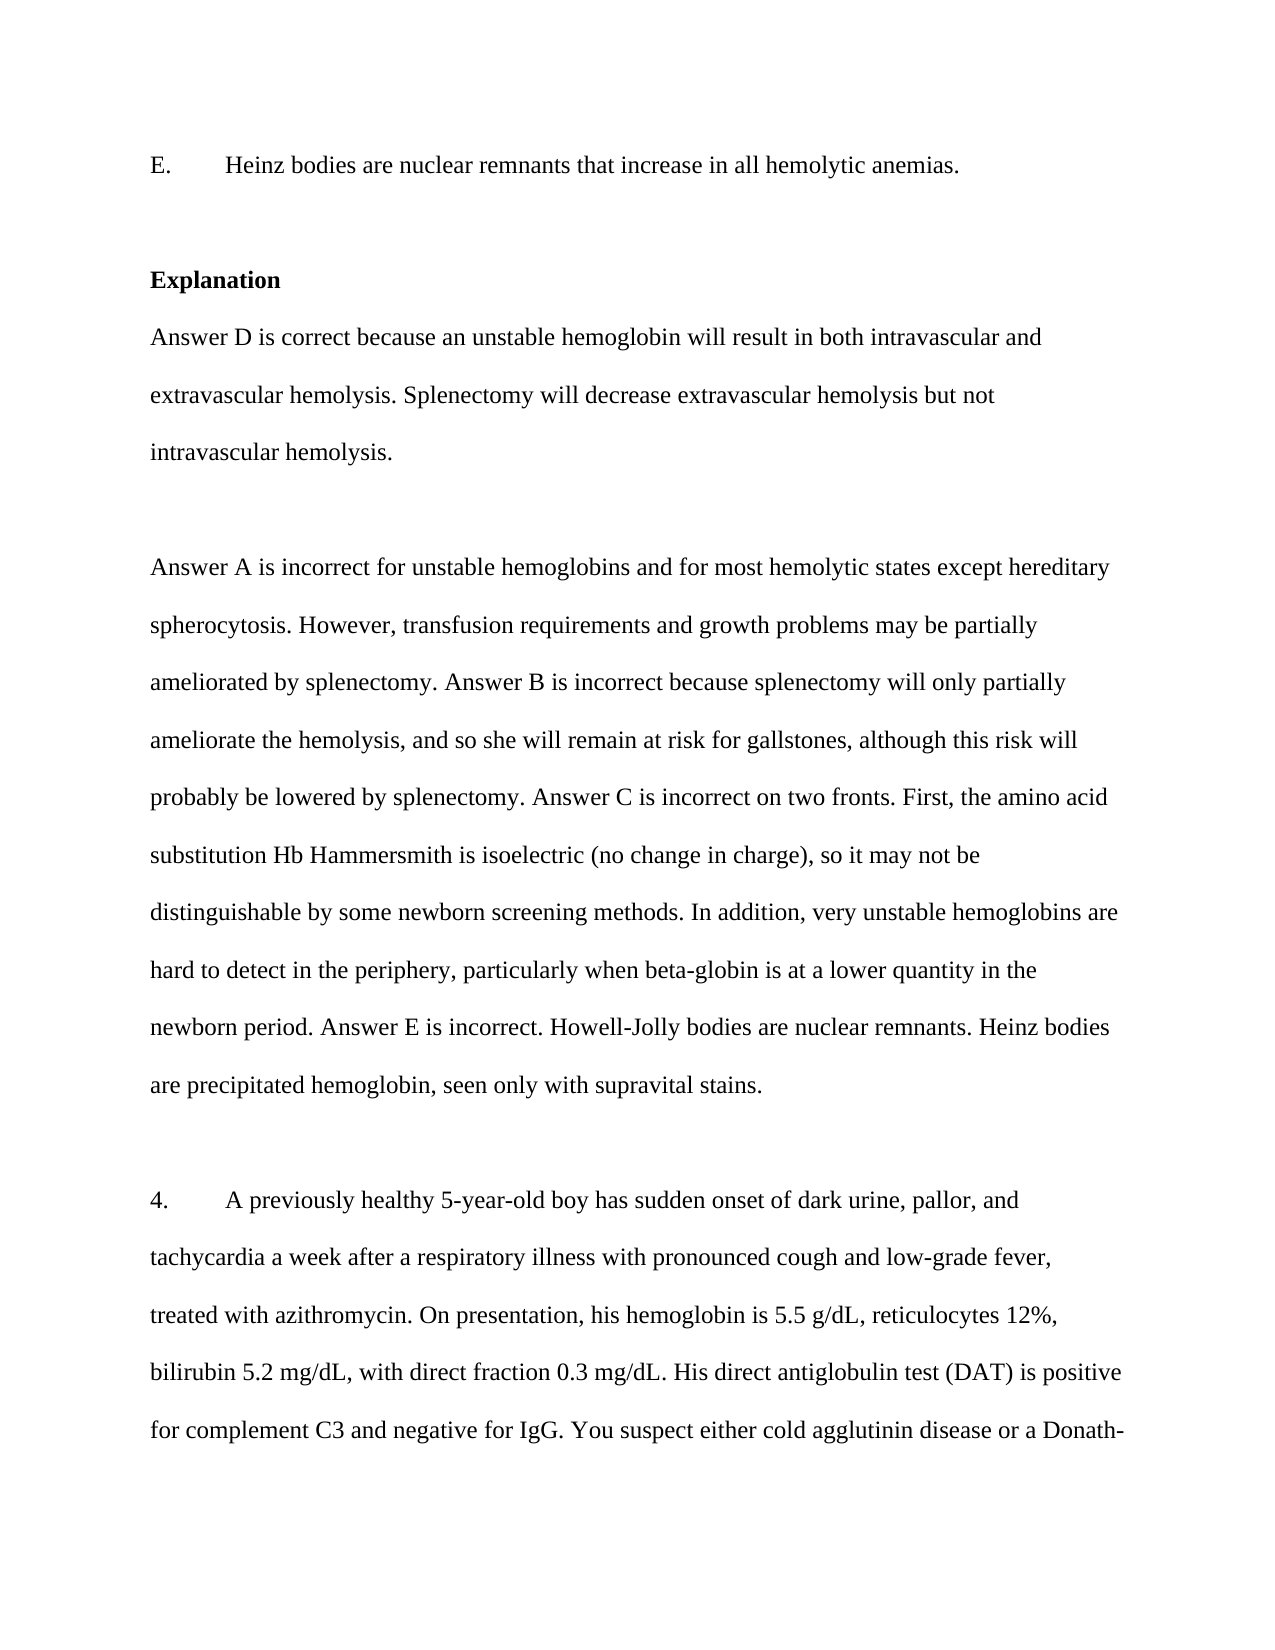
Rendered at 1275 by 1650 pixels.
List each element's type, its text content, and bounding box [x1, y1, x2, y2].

text E. Heinz bodies are nuclear remnants that increase in all hemolytic anemias. [150, 150, 1125, 179]
text Answer D is correct because an unstable hemoglobin will result in both intravascular and extravascular hemolysis. Splenectomy will decrease extravascular hemolysis but not intravascular hemolysis. [150, 322, 1125, 466]
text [150, 1185, 1125, 1444]
text Explanation [150, 265, 1125, 294]
text Answer A is incorrect for unstable hemoglobins and for most hemolytic states except hereditary spherocytosis. However, transfusion requirements and growth problems may be partially ameliorated by splenectomy. Answer B is incorrect because splenectomy will only partially ameliorate the hemolysis, and so she will remain at risk for gallstones, although this risk will probably be lowered by splenectomy. Answer C is incorrect on two fronts. First, the amino acid substitution Hb Hammersmith is isoelectric (no change in charge), so it may not be distinguishable by some newborn screening methods. In addition, very unstable hemoglobins are hard to detect in the periphery, particularly when beta-globin is at a lower quantity in the newborn period. Answer E is incorrect. Howell-Jolly bodies are nuclear remnants. Heinz bodies are precipitated hemoglobin, seen only with supravital stains. [150, 552, 1125, 1099]
